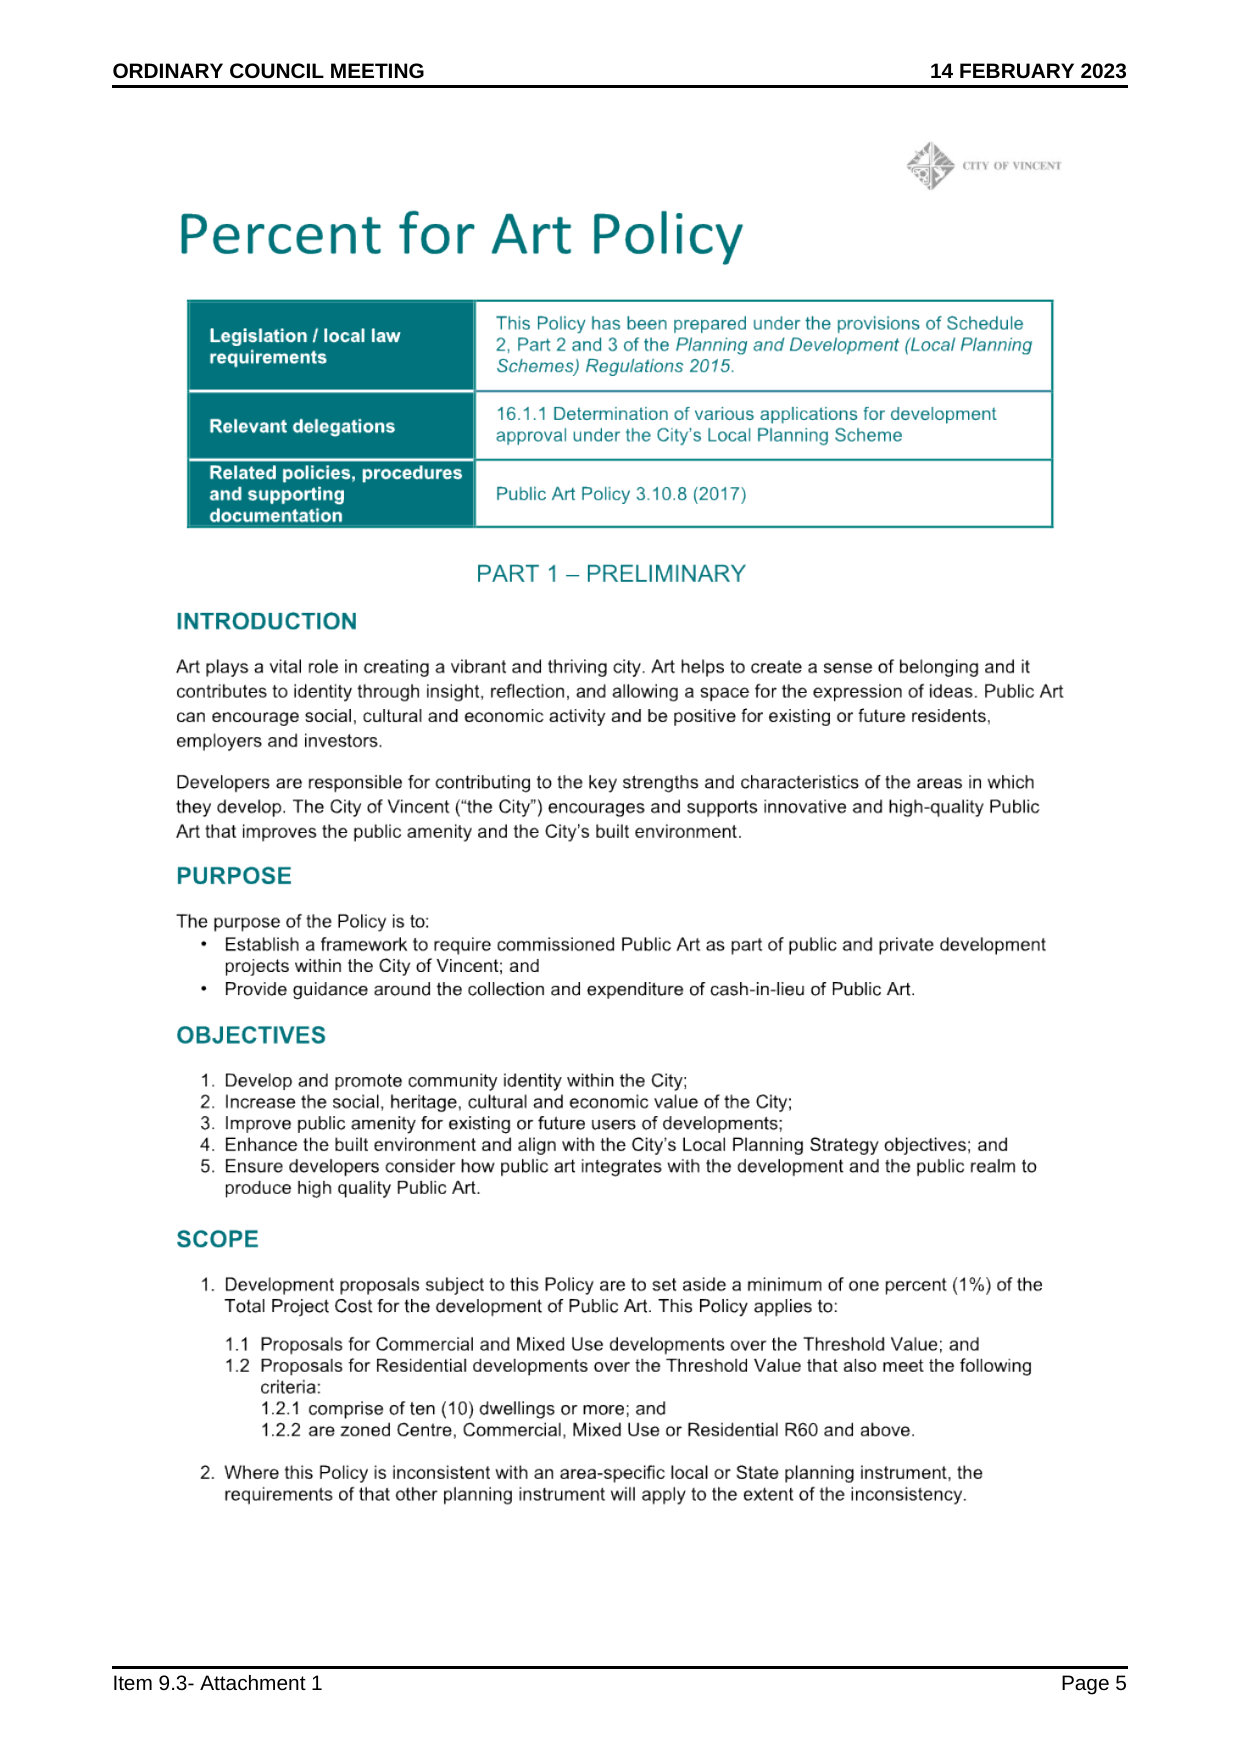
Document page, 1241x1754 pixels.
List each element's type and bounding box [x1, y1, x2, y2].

picture [116, 113, 1124, 1539]
